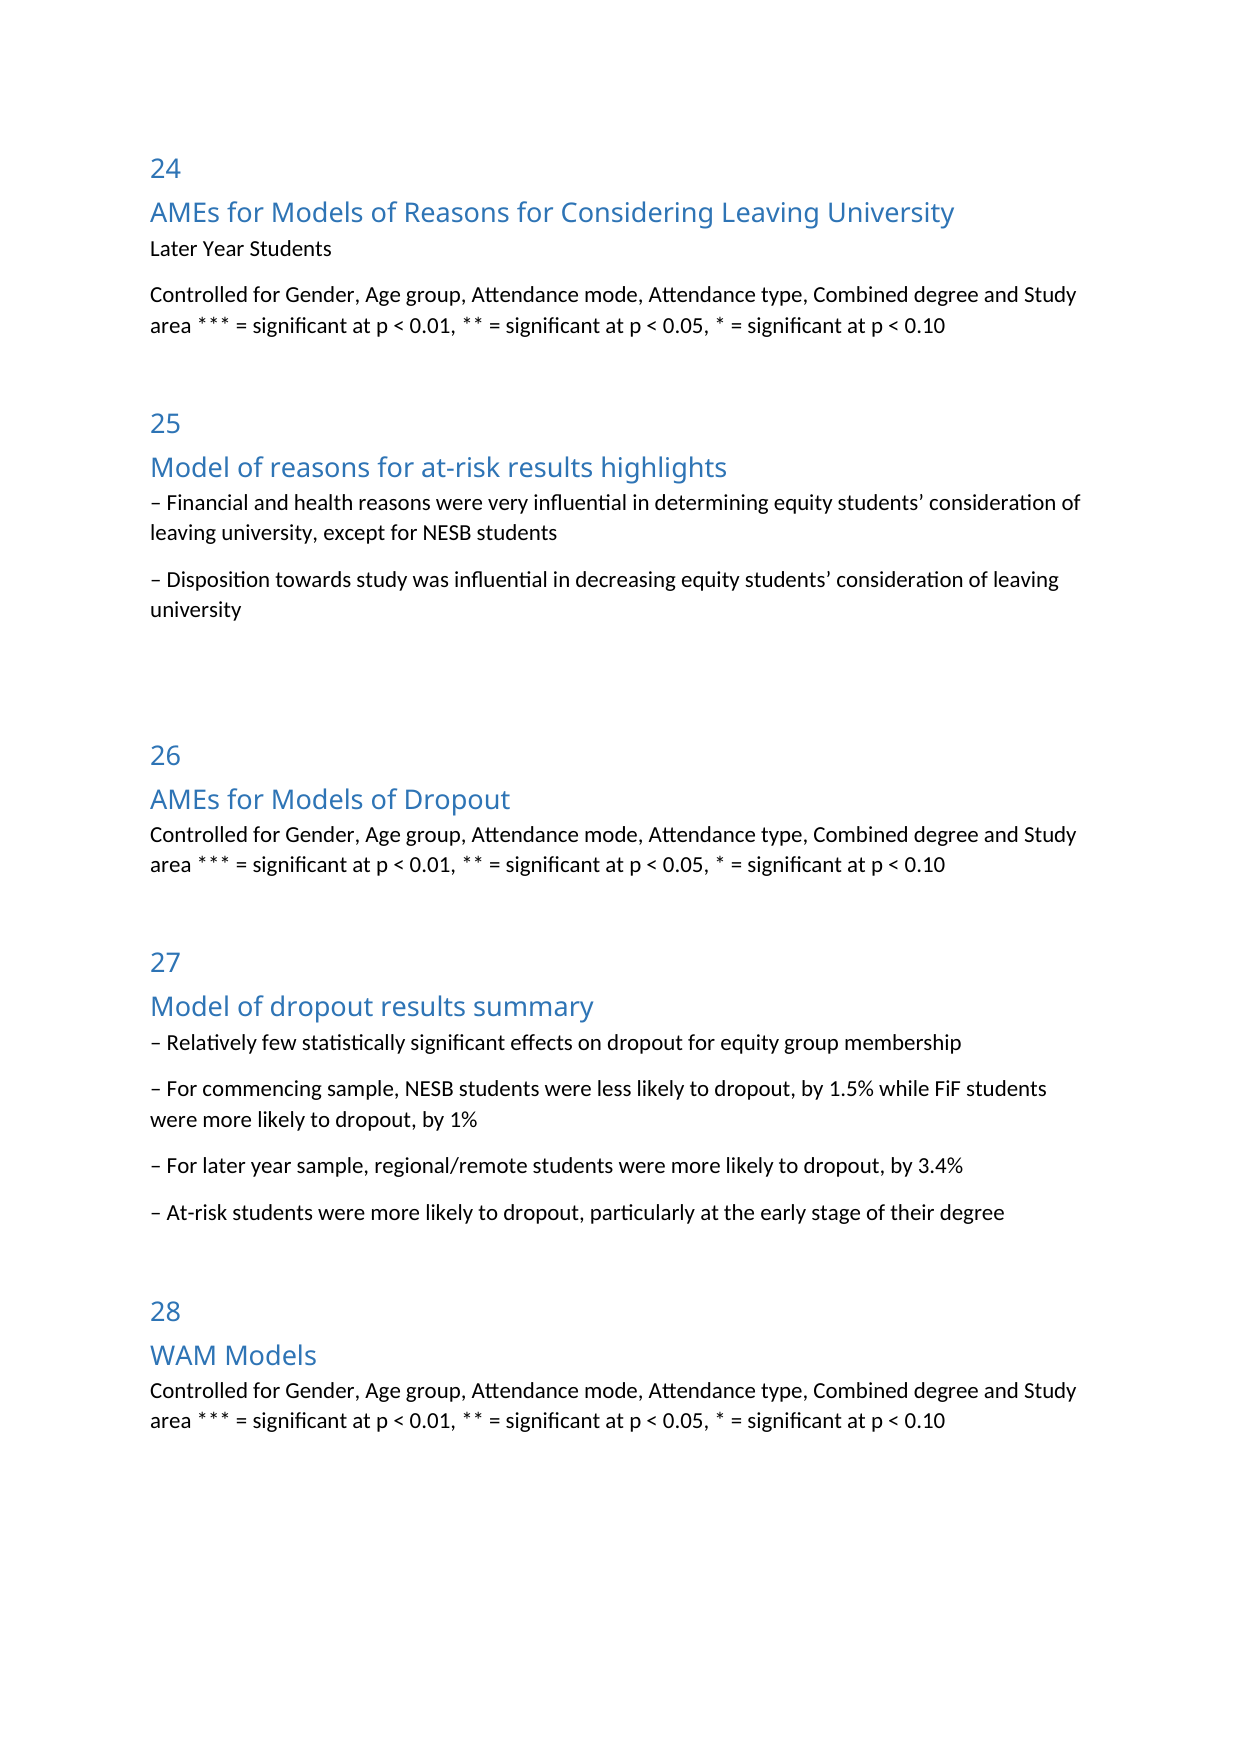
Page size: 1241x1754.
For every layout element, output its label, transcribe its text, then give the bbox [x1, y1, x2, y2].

subtitle Model of dropout results summary [150, 988, 1090, 1025]
subtitle 28 [150, 1292, 1090, 1329]
text – Disposition towards study was influential in decreasing equity students’ consideration of leaving university [150, 565, 1090, 624]
subtitle 27 [150, 944, 1090, 981]
text Later Year Students [150, 234, 1090, 262]
subtitle AMEs for Models of Reasons for Considering Leaving University [150, 194, 1090, 231]
text – At-risk students were more likely to dropout, particularly at the early stage of their degree [150, 1198, 1090, 1227]
text – Financial and health reasons were very influential in determining equity students’ consideration of leaving university, except for NESB students [150, 488, 1090, 547]
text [150, 281, 1090, 339]
subtitle Model of reasons for at-risk results highlights [150, 448, 1090, 485]
subtitle 24 [150, 150, 1090, 187]
subtitle 25 [150, 404, 1090, 441]
subtitle WAM Models [150, 1336, 1090, 1373]
text – Relatively few statistically significant effects on dropout for equity group membership [150, 1028, 1090, 1056]
subtitle 26 [150, 736, 1090, 773]
text – For commencing sample, NESB students were less likely to dropout, by 1.5% while FiF students were more likely to dropout, by 1% [150, 1074, 1090, 1133]
text – For later year sample, regional/remote students were more likely to dropout, by 3.4% [150, 1152, 1090, 1180]
subtitle AMEs for Models of Dropout [150, 780, 1090, 817]
